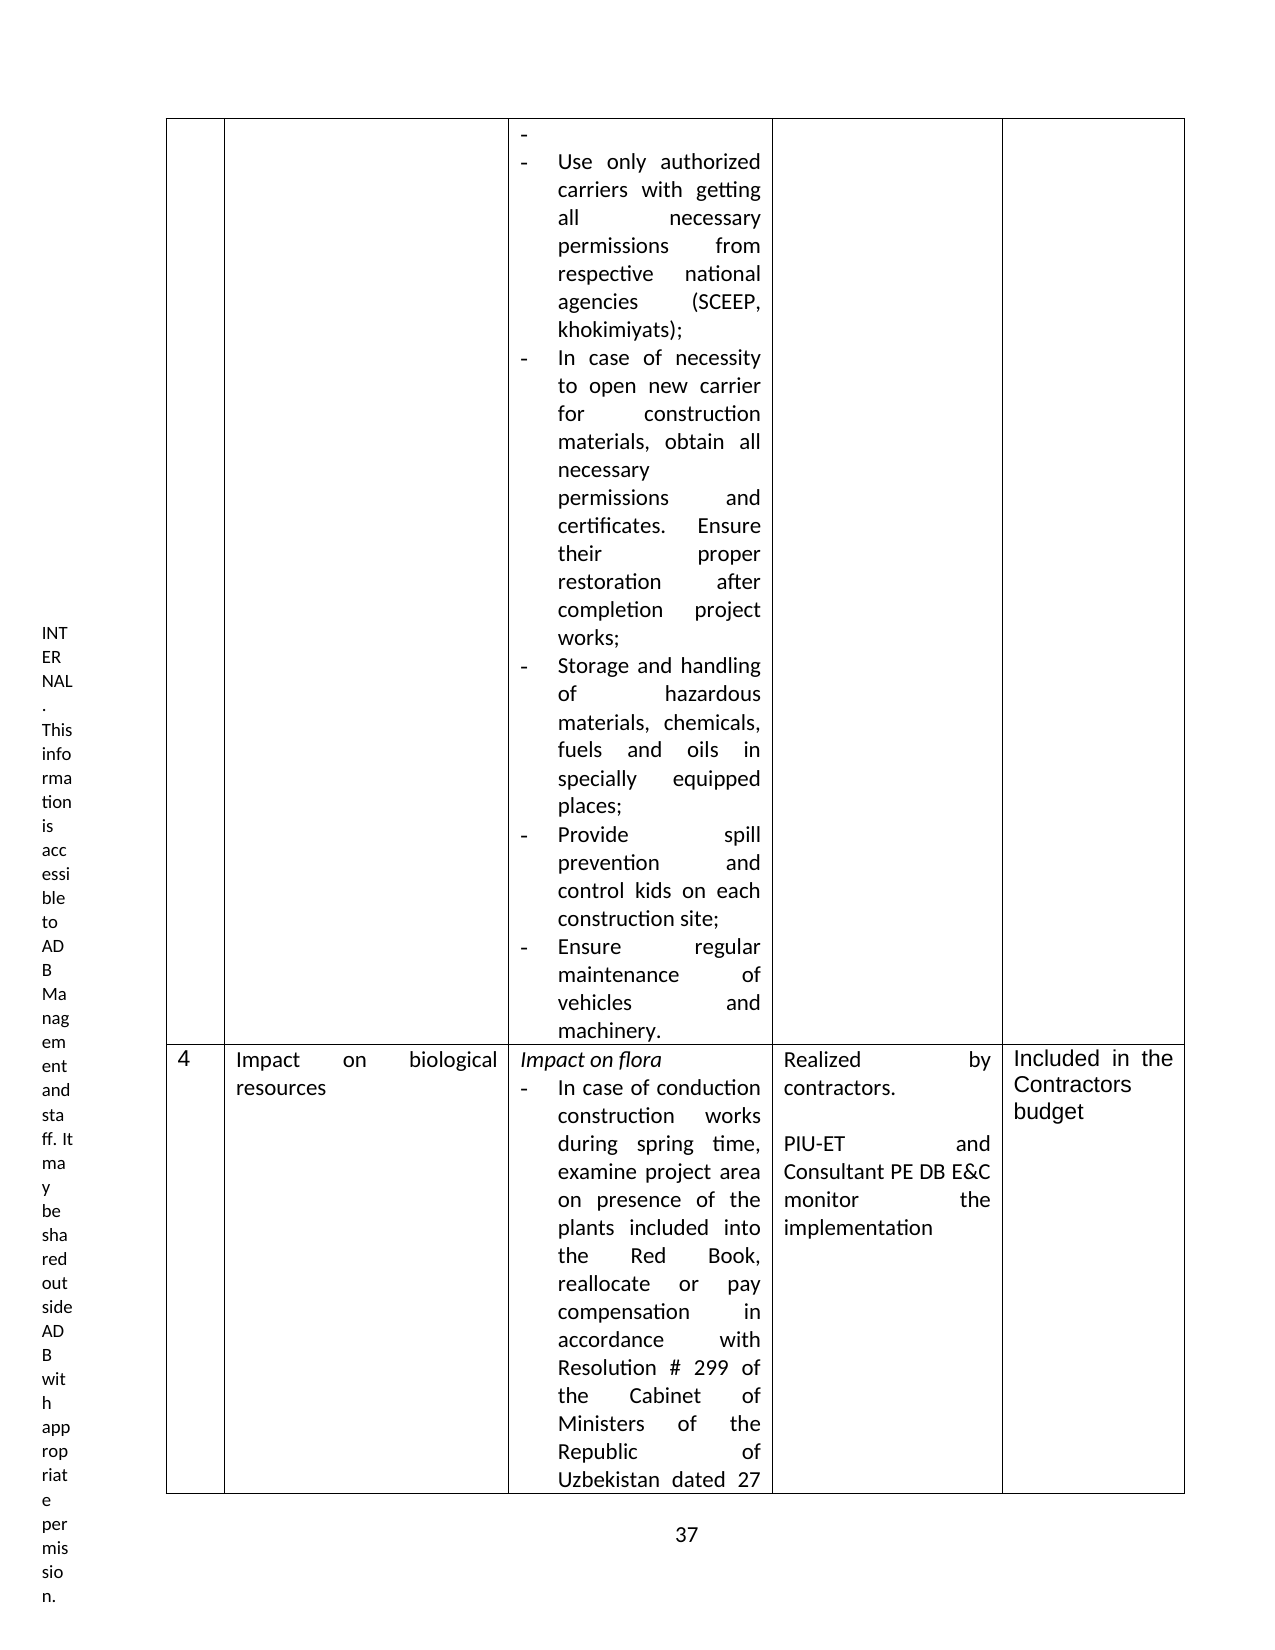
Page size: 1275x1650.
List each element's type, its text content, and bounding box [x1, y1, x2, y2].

table_cell 4 [167, 1045, 224, 1493]
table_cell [773, 119, 1002, 1044]
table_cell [509, 119, 772, 1044]
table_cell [1003, 1045, 1184, 1493]
table_cell 3 [167, 119, 224, 1044]
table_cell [509, 1045, 772, 1493]
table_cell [225, 1045, 508, 1493]
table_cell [773, 1045, 1002, 1493]
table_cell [1003, 119, 1184, 1044]
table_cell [225, 119, 508, 1044]
